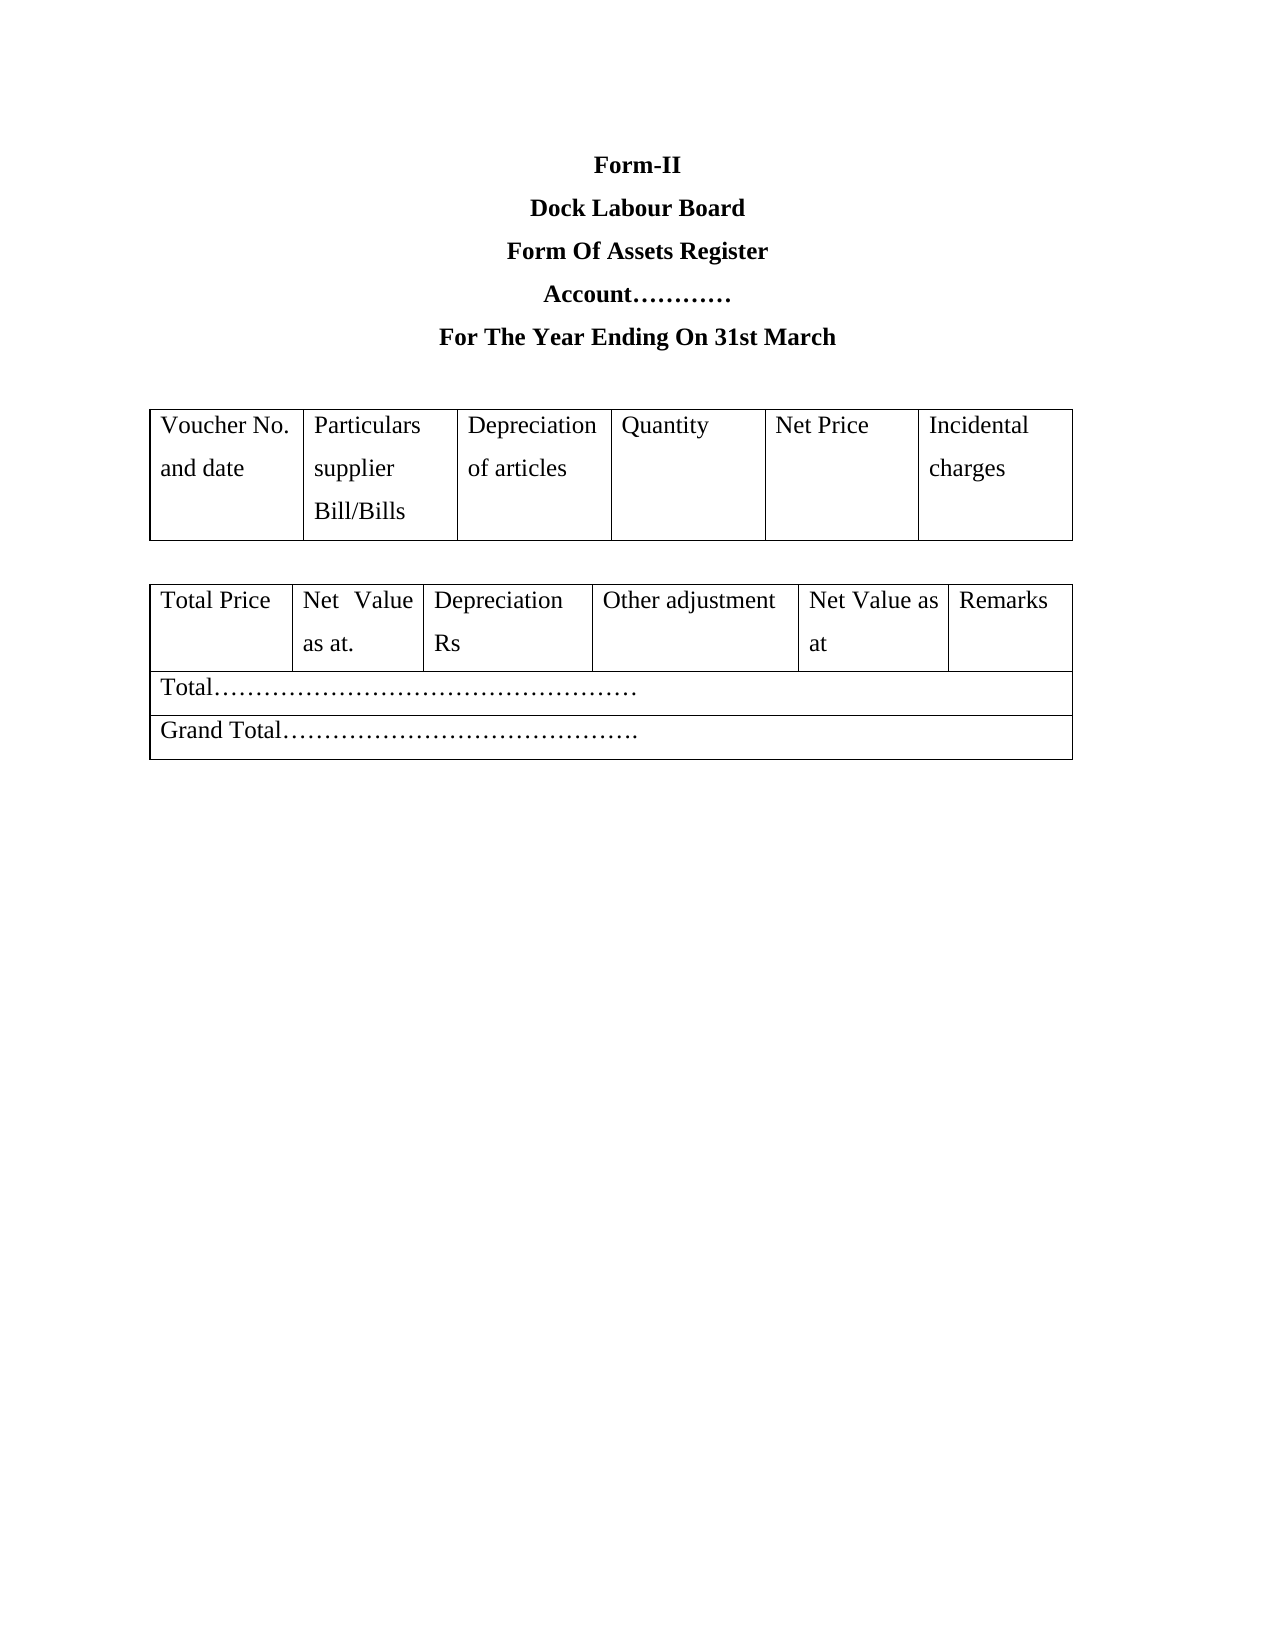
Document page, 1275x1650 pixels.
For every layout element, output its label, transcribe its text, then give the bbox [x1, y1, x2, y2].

table_header Particulars supplier Bill/Bills [304, 410, 457, 539]
table_header Remarks [949, 585, 1072, 671]
table_cell Grand Total……………………………………. [151, 716, 1072, 758]
table_header Net Value as at. [293, 585, 423, 671]
text For The Year Ending On 31st March [150, 322, 1125, 351]
text Form Of Assets Register [150, 236, 1125, 265]
table_cell Total…………………………………………… [151, 672, 1072, 715]
table_header Total Price [151, 585, 292, 671]
text Account………… [150, 279, 1125, 308]
text Dock Labour Board [150, 193, 1125, 222]
text Form-II [150, 150, 1125, 179]
table_header Net Price [766, 410, 918, 539]
table_header Quantity [612, 410, 765, 539]
table_header Voucher No. and date [151, 410, 303, 539]
table_header Incidental charges [919, 410, 1072, 539]
table_header Net Value as at [799, 585, 948, 671]
table_header Depreciation of articles [458, 410, 611, 539]
table_header Other adjustment [593, 585, 798, 671]
table_header Depreciation Rs [424, 585, 592, 671]
